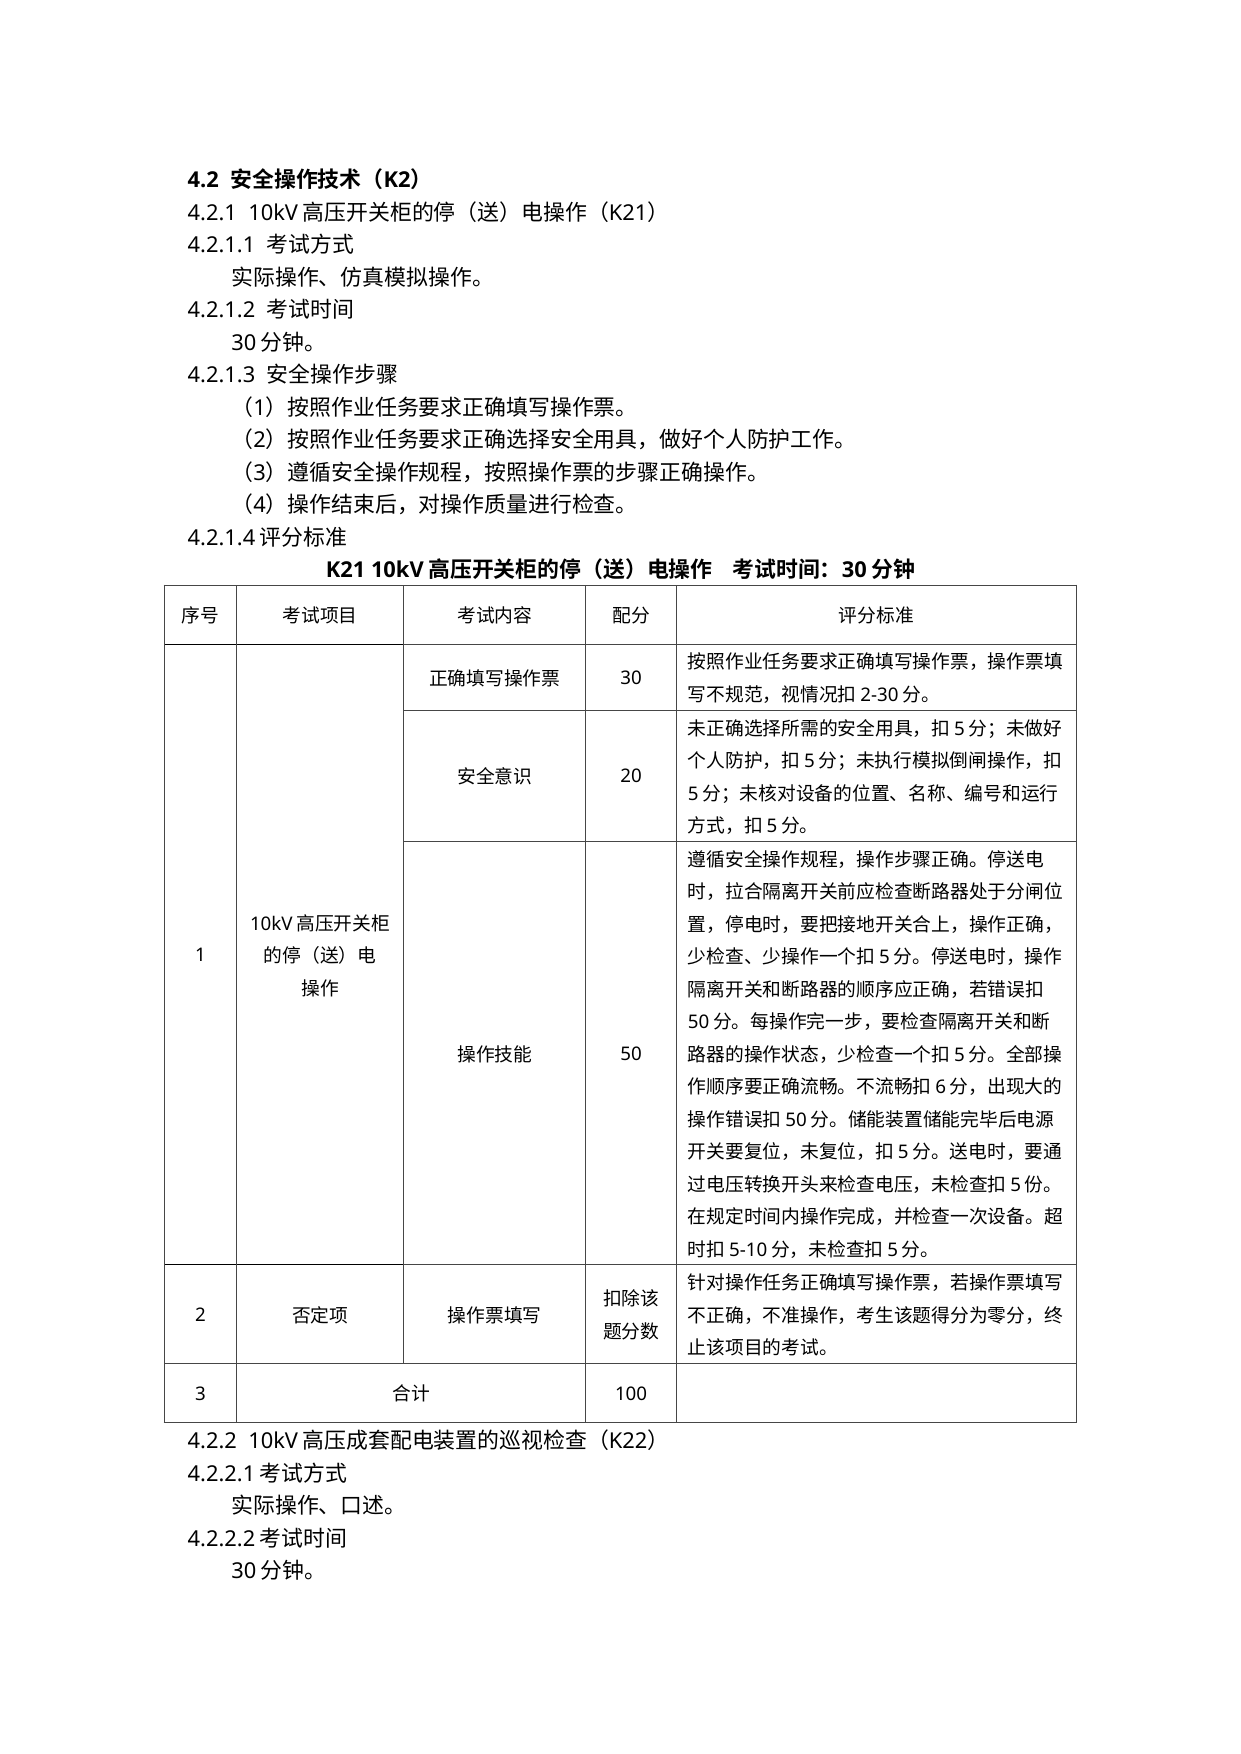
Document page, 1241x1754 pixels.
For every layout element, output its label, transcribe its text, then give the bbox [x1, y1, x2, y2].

table_cell 30 [586, 645, 676, 709]
text （3）遵循安全操作规程，按照操作票的步骤正确操作。 [187, 454, 1053, 487]
table_header 配分 [586, 586, 676, 643]
table_cell 1 [165, 645, 236, 1264]
text 4.2 安全操作技术（K2） [187, 162, 1053, 194]
table_header 考试内容 [404, 586, 585, 643]
table_cell 3 [165, 1364, 236, 1422]
text 4.2.1.3 安全操作步骤 [187, 357, 1053, 389]
table_cell 扣除该题分数 [586, 1265, 676, 1363]
table_cell 100 [586, 1364, 676, 1422]
table_cell 安全意识 [404, 711, 585, 841]
text 4.2.2.2考试时间 [187, 1520, 1053, 1553]
text （1）按照作业任务要求正确填写操作票。 [187, 389, 1053, 422]
table_cell 针对操作任务正确填写操作票，若操作票填写不正确，不准操作，考生该题得分为零分，终止该项目的考试。 [677, 1265, 1076, 1363]
table_cell 10kV高压开关柜的停（送）电 操作 [237, 645, 403, 1264]
table_cell 2 [165, 1265, 236, 1363]
text 4.2.2 10kV高压成套配电装置的巡视检查（K22） [187, 1423, 1053, 1455]
text 30分钟。 [187, 324, 1053, 357]
text 30分钟。 [187, 1553, 1053, 1585]
text 实际操作、口述。 [187, 1488, 1053, 1520]
table_header 评分标准 [677, 586, 1076, 643]
table_cell 遵循安全操作规程，操作步骤正确。停送电时，拉合隔离开关前应检查断路器处于分闸位置，停电时，要把接地开关合上，操作正确，少检查、少操作一个扣5分。停送电时，操作隔离开关和断路器的顺序应正确，若错误扣50分。每操作完一步，要检查隔离开关和断路器的操作状态，少检查一个扣5分。全部操作顺序要正确流畅。不流畅扣6分，出现大的操作错误扣50分。储能装置储能完毕后电源开关要复位，未复位，扣5分。送电时，要通过电压转换开头来检查电压，未检查扣5份。在规定时间内操作完成，并检查一次设备。超时扣5-10分，未检查扣5分。 [677, 842, 1076, 1264]
table_cell [677, 1364, 1076, 1422]
table_cell 50 [586, 842, 676, 1264]
text （4）操作结束后，对操作质量进行检查。 [187, 487, 1053, 519]
table_cell 正确填写操作票 [404, 645, 585, 709]
text 4.2.2.1考试方式 [187, 1455, 1053, 1488]
text 4.2.1.2 考试时间 [187, 292, 1053, 324]
text K21 10kV高压开关柜的停（送）电操作 考试时间：30分钟 [187, 552, 1053, 584]
table_cell 按照作业任务要求正确填写操作票，操作票填写不规范，视情况扣2-30分。 [677, 645, 1076, 709]
table_cell 操作技能 [404, 842, 585, 1264]
table_cell 操作票填写 [404, 1265, 585, 1363]
text （2）按照作业任务要求正确选择安全用具，做好个人防护工作。 [187, 422, 1053, 454]
text 4.2.1 10kV高压开关柜的停（送）电操作（K21） [187, 194, 1053, 227]
table_cell 否定项 [237, 1265, 403, 1363]
table_header 考试项目 [237, 586, 403, 643]
table_cell 合计 [237, 1364, 585, 1422]
text 实际操作、仿真模拟操作。 [187, 259, 1053, 292]
table_cell 未正确选择所需的安全用具，扣5分；未做好个人防护，扣5分；未执行模拟倒闸操作，扣5分；未核对设备的位置、名称、编号和运行方式，扣5分。 [677, 711, 1076, 841]
text 4.2.1.4评分标准 [187, 519, 1053, 552]
text 4.2.1.1 考试方式 [187, 227, 1053, 259]
table_header 序号 [165, 586, 236, 643]
table_cell 20 [586, 711, 676, 841]
